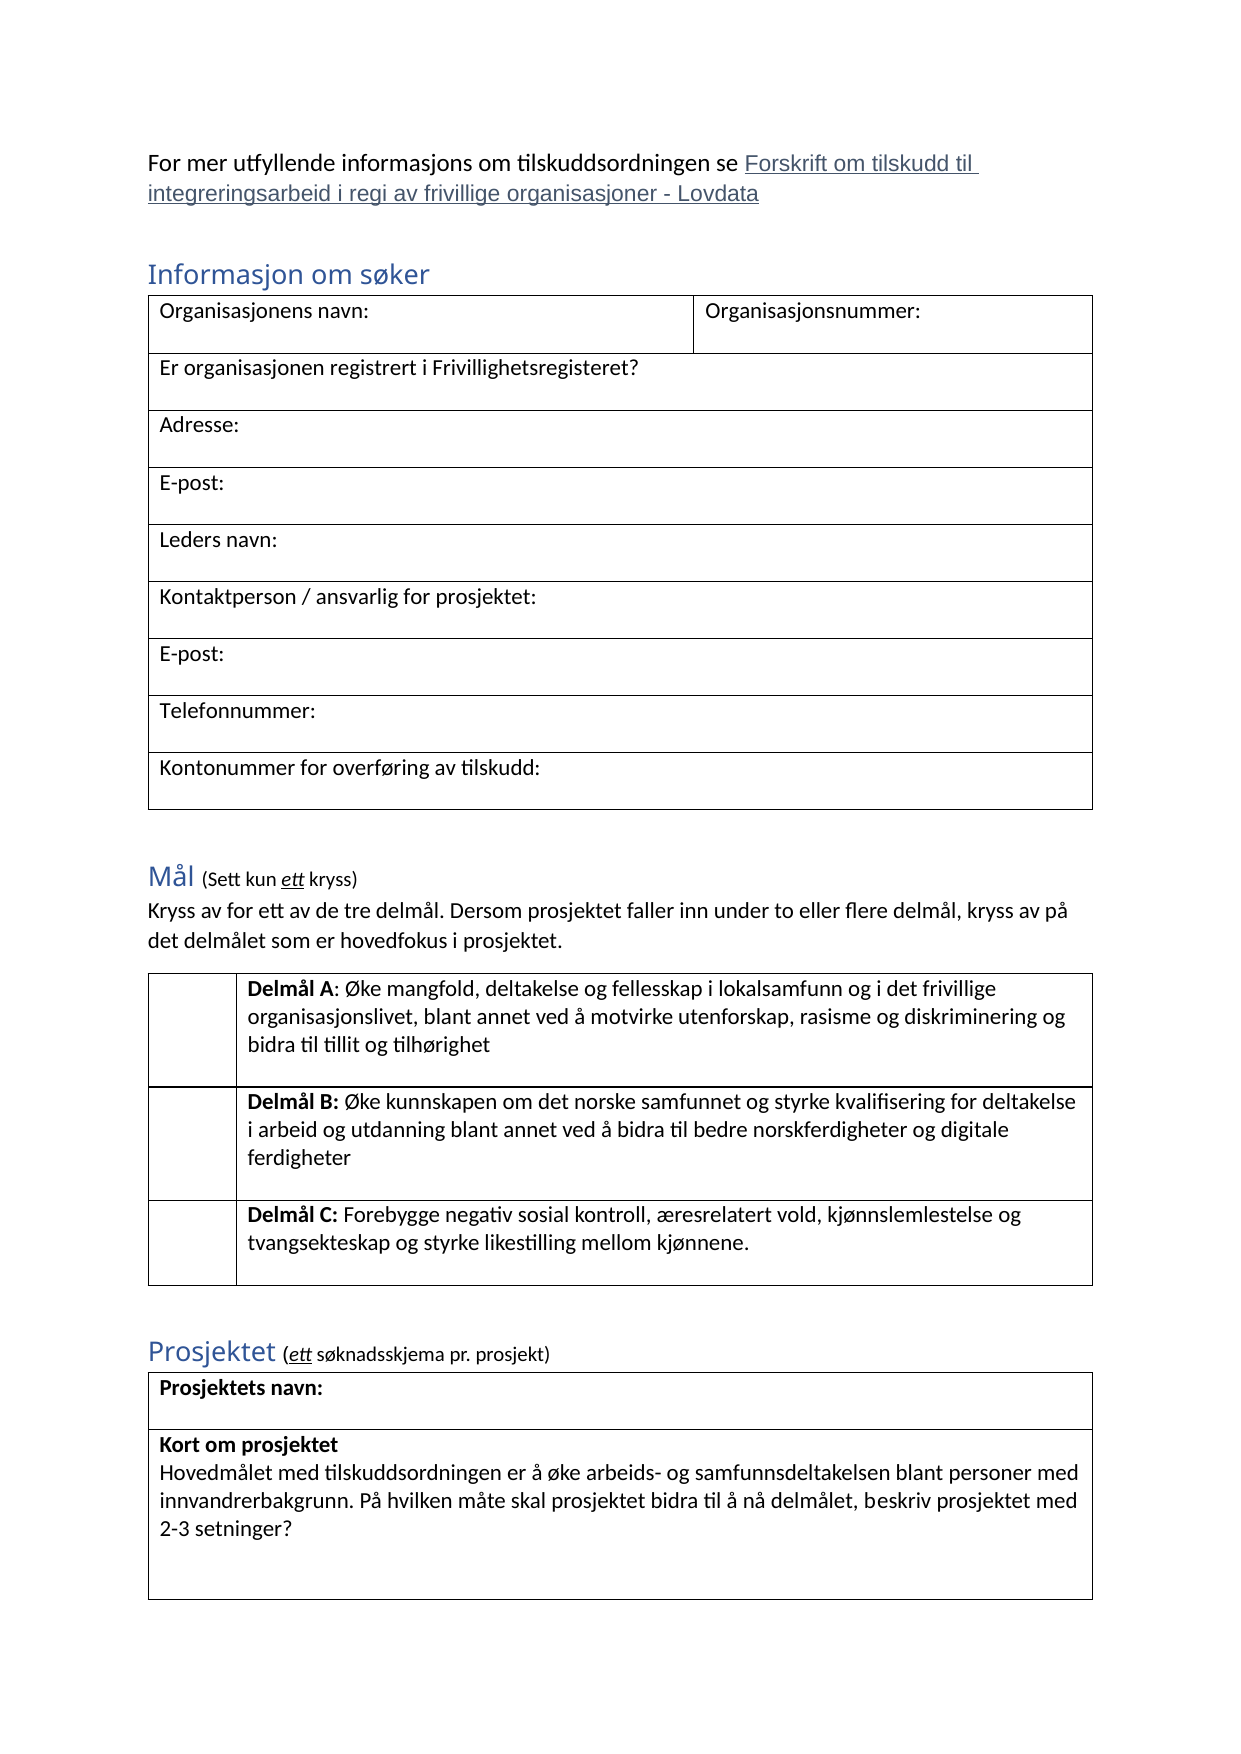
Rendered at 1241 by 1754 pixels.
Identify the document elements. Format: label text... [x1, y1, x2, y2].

table_cell Kort om prosjektet Hovedmålet med tilskuddsordningen er å øke arbeids- og samfunnsdeltakelsen blant personer med innvandrerbakgrunn. På hvilken måte skal prosjektet bidra til å nå delmålet, beskriv prosjektet med 2-3 setninger? [149, 1430, 1092, 1598]
table_cell E-post: [149, 639, 1092, 695]
table_cell Adresse: [149, 411, 1092, 467]
table_cell Er organisasjonen registrert i Frivillighetsregisteret? [149, 354, 1092, 409]
subtitle Prosjektet (ett søknadsskjema pr. prosjekt) [148, 1332, 1093, 1369]
table_cell [149, 1201, 236, 1284]
table_cell Delmål B: Øke kunnskapen om det norske samfunnet og styrke kvalifisering for deltakelse i arbeid og utdanning blant annet ved å bidra til bedre norskferdigheter og digitale ferdigheter [237, 1088, 1092, 1199]
table_header Organisasjonens navn: [149, 296, 693, 352]
table_cell Kontaktperson / ansvarlig for prosjektet: [149, 582, 1092, 638]
table_header Organisasjonsnummer: [694, 296, 1092, 352]
table_cell E-post: [149, 468, 1092, 524]
table_header Delmål A: Øke mangfold, deltakelse og fellesskap i lokalsamfunn og i det frivillige organisasjonslivet, blant annet ved å motvirke utenforskap, rasisme og diskriminering og bidra til tillit og tilhørighet [237, 974, 1092, 1086]
table_cell [149, 1088, 236, 1199]
subtitle Informasjon om søker [148, 256, 1093, 292]
table_header [149, 974, 236, 1086]
table_header Prosjektets navn: [149, 1373, 1092, 1429]
text For mer utfyllende informasjons om tilskuddsordningen se Forskrift om tilskudd til integreringsarbeid i regi av frivillige organisasjoner - Lovdata [148, 148, 1093, 237]
text Mål (Sett kun ett kryss) Kryss av for ett av de tre delmål. Dersom prosjektet faller inn under to eller flere delmål, kryss av på det delmålet som er hovedfokus i prosjektet. [148, 857, 1093, 954]
table_cell Delmål C: Forebygge negativ sosial kontroll, æresrelatert vold, kjønnslemlestelse og tvangsekteskap og styrke likestilling mellom kjønnene. [237, 1201, 1092, 1284]
table_cell Leders navn: [149, 525, 1092, 581]
table_cell Kontonummer for overføring av tilskudd: [149, 753, 1092, 809]
table_cell Telefonnummer: [149, 696, 1092, 752]
